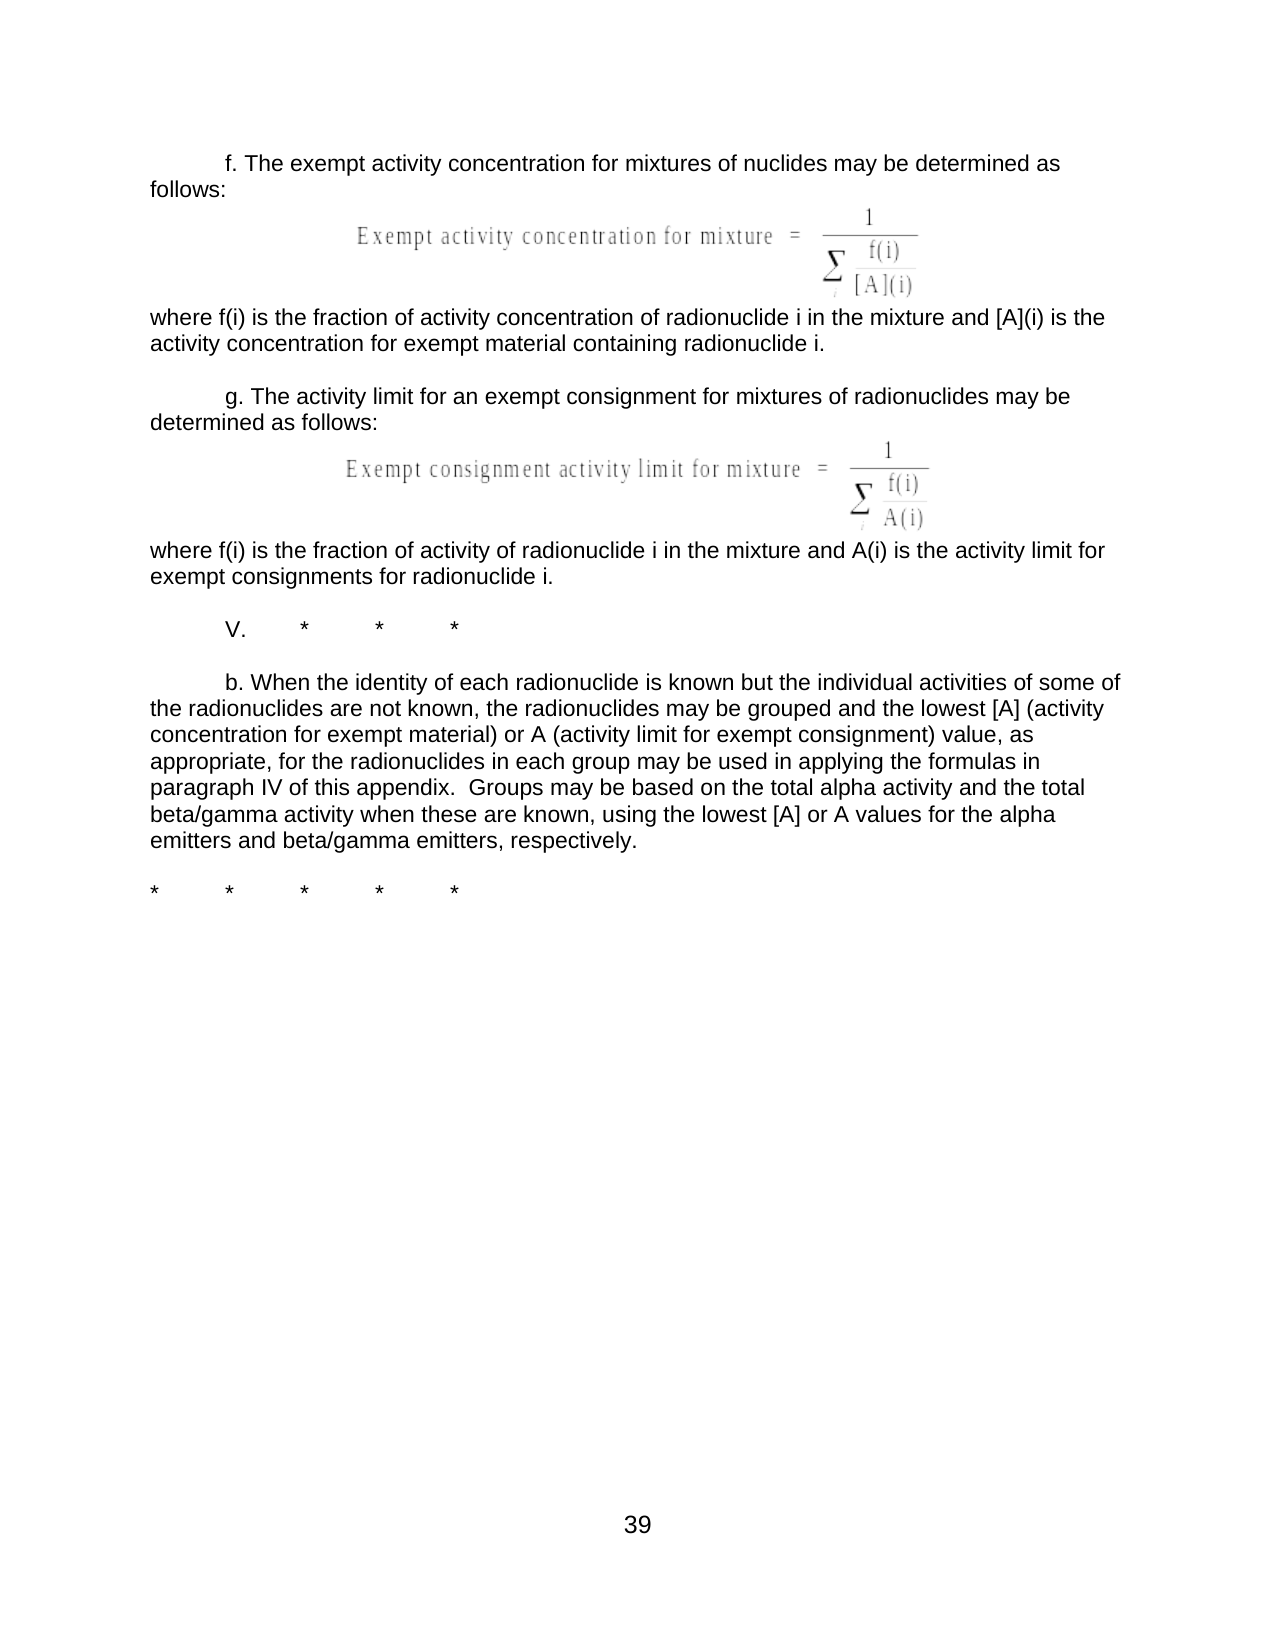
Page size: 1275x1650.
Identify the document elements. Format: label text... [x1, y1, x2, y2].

text b. When the identity of each radionuclide is known but the individual activities of some of the radionuclides are not known, the radionuclides may be grouped and the lowest [A] (activity concentration for exempt material) or A (activity limit for exempt consignment) value, as appropriate, for the radionuclides in each group may be used in applying the formulas in paragraph IV of this appendix. Groups may be based on the total alpha activity and the total beta/gamma activity when these are known, using the lowest [A] or A values for the alpha emitters and beta/gamma emitters, respectively. [150, 669, 1125, 853]
text V. * * * [150, 616, 1125, 642]
text * * * * * [150, 879, 1125, 906]
text g. The activity limit for an exempt consignment for mixtures of radionuclides may be determined as follows: [150, 383, 1125, 436]
text f. The exempt activity concentration for mixtures of nuclides may be determined as follows: [150, 150, 1125, 203]
text where f(i) is the fraction of activity of radionuclide i in the mixture and A(i) is the activity limit for exempt consignments for radionuclide i. [150, 537, 1125, 590]
text where f(i) is the fraction of activity concentration of radionuclide i in the mixture and [A](i) is the activity concentration for exempt material containing radionuclide i. [150, 304, 1125, 357]
